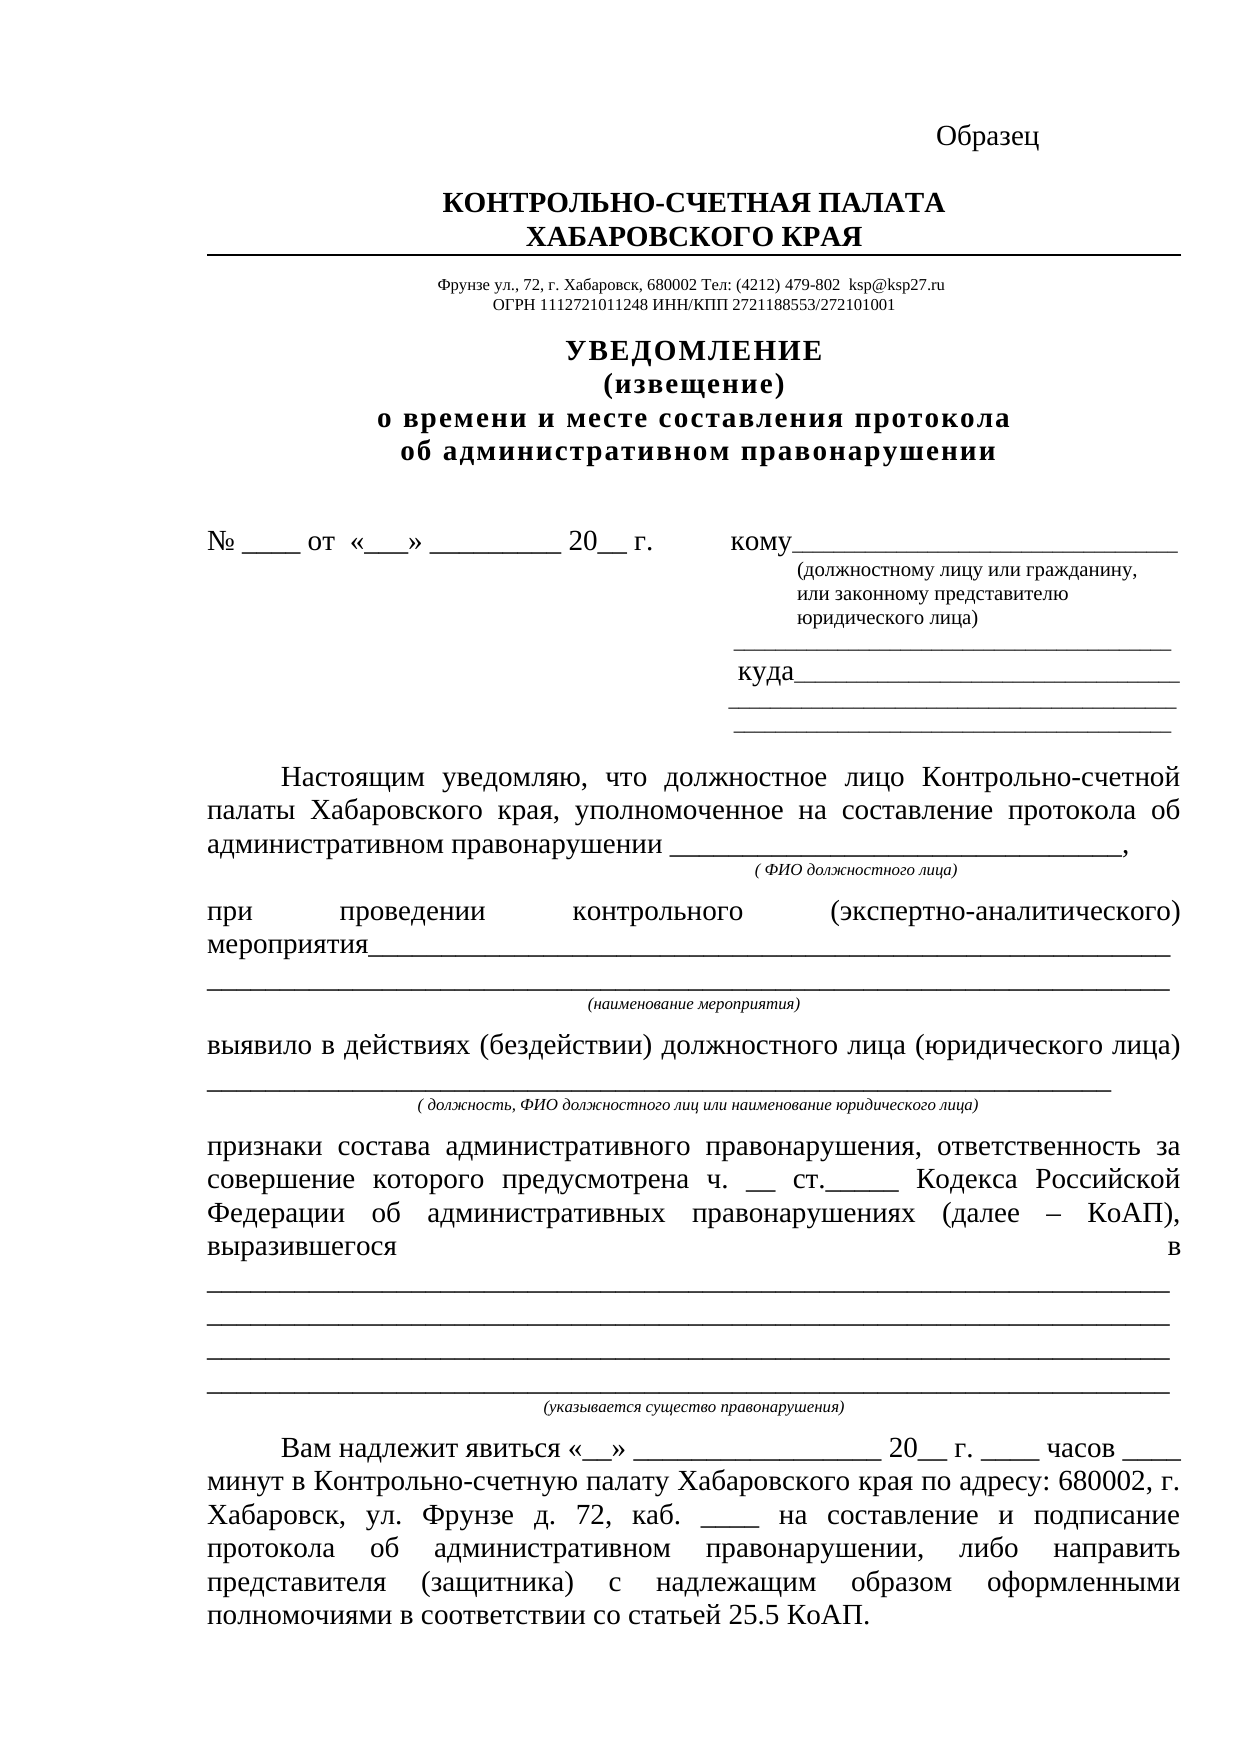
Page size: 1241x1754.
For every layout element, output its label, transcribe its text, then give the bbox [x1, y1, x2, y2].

text КОНТРОЛЬНО-СЧЕТНАЯ ПАЛАТА [207, 185, 1181, 219]
text Фрунзе ул., 72, г. Хабаровск, 680002 Тел: (4212) 479-802 ksp@ksp27.ru [207, 275, 1175, 294]
text Настоящим уведомляю, что должностное лицо Контрольно-счетной палаты Хабаровского края, уполномоченное на составление протокола об административном правонарушении _______________________________, [207, 759, 1181, 859]
text (указывается существо правонарушения) [207, 1396, 1181, 1430]
text выявило в действиях (бездействии) должностного лица (юридического лица) ______________________________________________________________ [207, 1027, 1181, 1094]
text о времени и месте составления протокола [206, 400, 1181, 433]
text __________________________________________ [207, 629, 1181, 653]
text ОГРН 1112721011248 ИНН/КПП 2721188553/272101001 [207, 294, 1181, 313]
table_header Образец [783, 118, 1192, 152]
text ХАБАРОВСКОГО КРАЯ [207, 219, 1181, 254]
text ( ФИО должностного лица) [207, 859, 1181, 893]
text ( должность, ФИО должностного лиц или наименование юридического лица) [207, 1094, 1181, 1128]
text УВЕДОМЛЕНИЕ [206, 333, 1181, 366]
text № ____ от «___» _________ 20__ г. кому_____________________________________ [207, 523, 1181, 557]
text __________________________________________ [207, 711, 1181, 735]
text признаки состава административного правонарушения, ответственность за совершение которого предусмотрена ч. __ ст._____ Кодекса Российской Федерации об административных правонарушениях (далее – КоАП), выразившегося в ________________________________________________________________________________________________________________________________________________________________________________________________________________________________________________________________________ [207, 1128, 1181, 1396]
text при проведении контрольного (экспертно-аналитического) мероприятия_________________________________________________________________________________________________________________________ [207, 893, 1181, 994]
text куда_____________________________________ [207, 653, 1181, 687]
text (извещение) [206, 366, 1181, 400]
text об административном правонарушении [206, 433, 1181, 467]
text (наименование мероприятия) [207, 994, 1181, 1027]
text Вам надлежит явиться «__» _________________ 20__ г. ____ часов ____ минут в Контрольно-счетную палату Хабаровского края по адресу: 680002, г. Хабаровск, ул. Фрунзе д. 72, каб. ____ на составление и подписание протокола об административном правонарушении, либо направить представителя (защитника) с надлежащим образом оформленными полномочиями в соответствии со статьей 25.5 КоАП. [207, 1430, 1181, 1631]
text (должностному лицу или гражданину, или законному представителю юридического лица) [207, 557, 1181, 629]
text ___________________________________________ [207, 687, 1181, 711]
